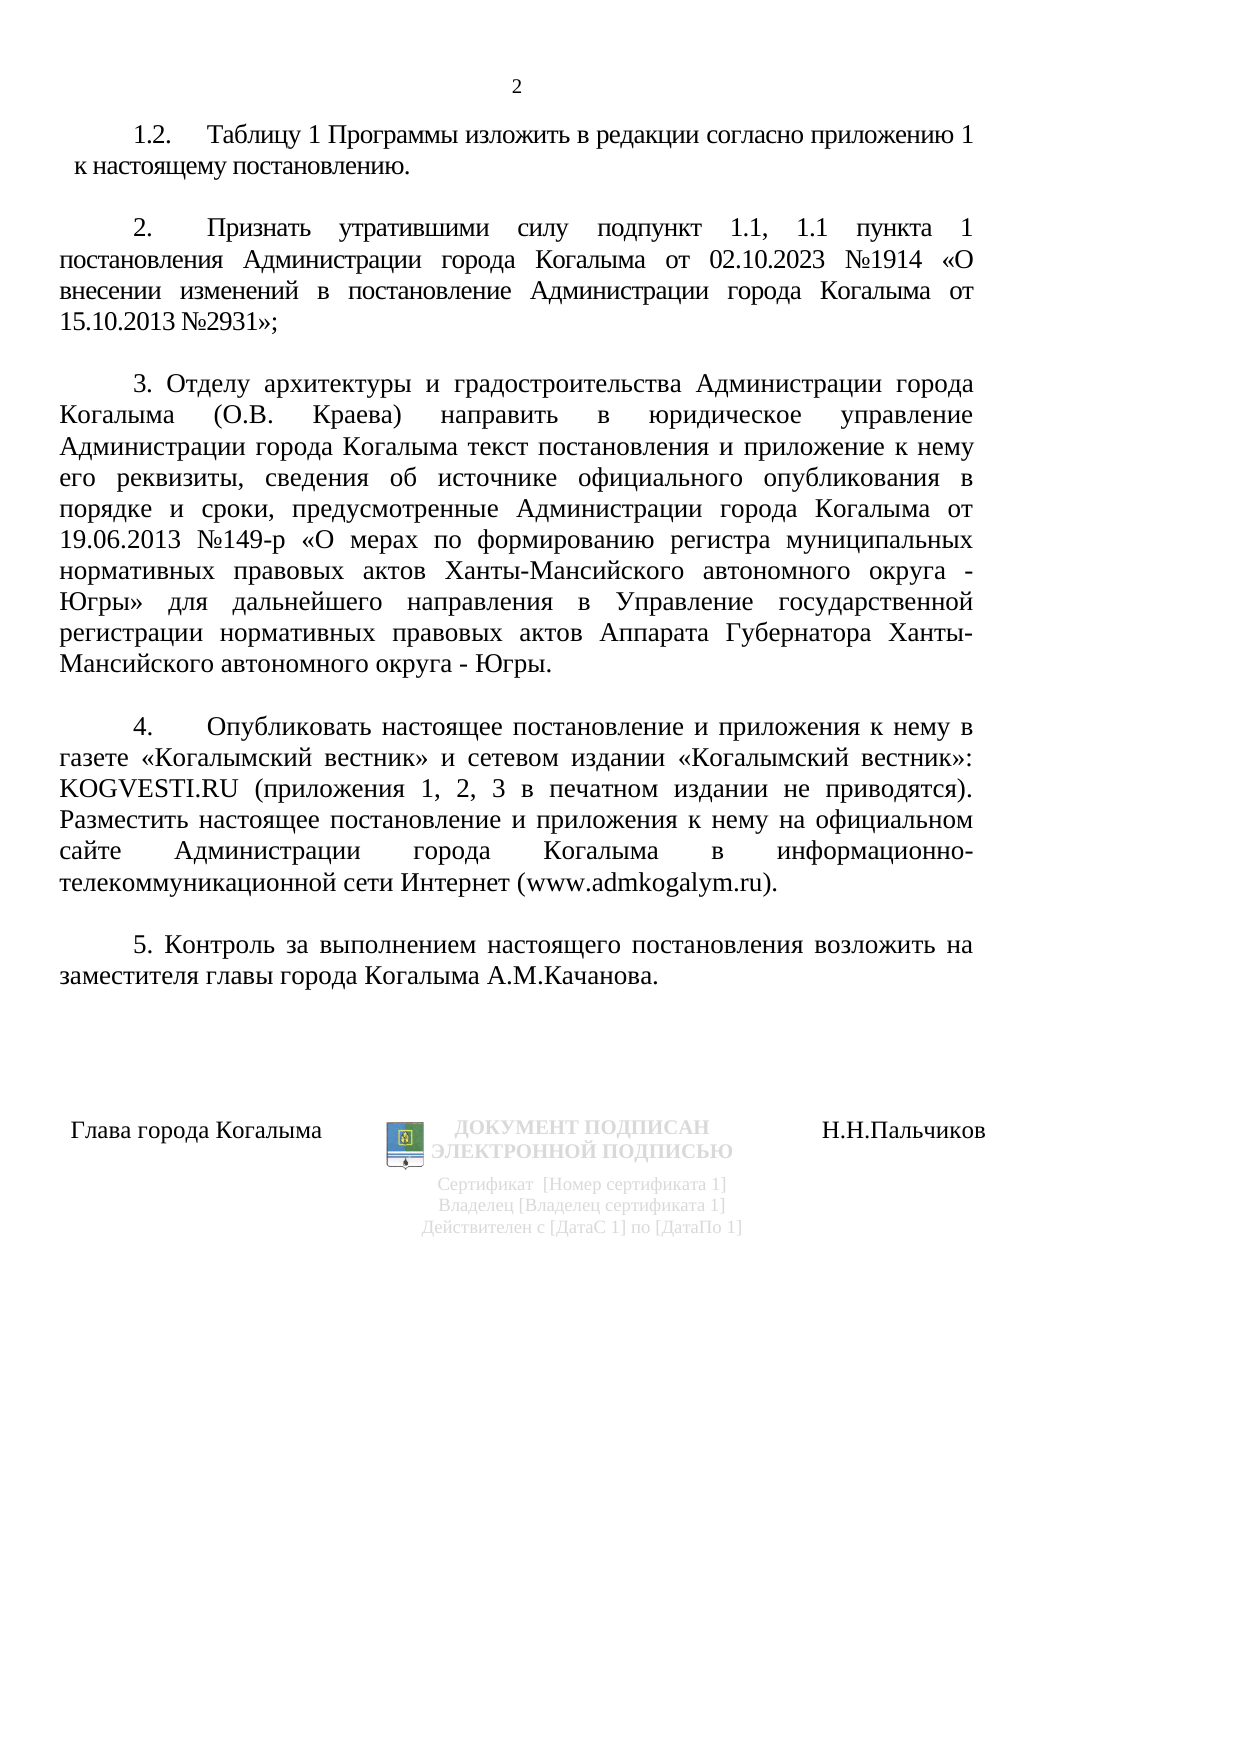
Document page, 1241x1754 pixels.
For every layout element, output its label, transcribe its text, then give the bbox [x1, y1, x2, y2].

table_header [59, 1115, 372, 1268]
list Признать утратившими силу подпункт 1.1, 1.1 пункта 1 постановления Администрации города Когалыма от 02.10.2023 №1914 «О внесении изменений в постановление Администрации города Когалыма от 15.10.2013 №2931»; [59, 212, 974, 336]
text 5. Контроль за выполнением настоящего постановления возложить на заместителя главы города Когалыма А.М.Качанова. [59, 928, 974, 990]
list Таблицу 1 Программы изложить в редакции согласно приложению 1 к настоящему постановлению. [74, 118, 974, 180]
picture [386, 1122, 424, 1170]
text 3. Отделу архитектуры и градостроительства Администрации города Когалыма (О.В. Краева) направить в юридическое управление Администрации города Когалыма текст постановления и приложение к нему его реквизиты, сведения об источнике официального опубликования в порядке и сроки, предусмотренные Администрации города Когалыма от 19.06.2013 №149-р «О мерах по формированию регистра муниципальных нормативных правовых актов Ханты-Мансийского автономного округа - Югры» для дальнейшего направления в Управление государственной регистрации нормативных правовых актов Аппарата Губернатора Ханты-Мансийского автономного округа - Югры. [59, 367, 974, 679]
table_header [372, 1115, 794, 1268]
list Опубликовать настоящее постановление и приложения к нему в газете «Когалымский вестник» и сетевом издании «Когалымский вестник»: KOGVESTI.RU (приложения 1, 2, 3 в печатном издании не приводятся). Разместить настоящее постановление и приложения к нему на официальном сайте Администрации города Когалыма в информационно-телекоммуникационной сети Интернет (www.admkogalym.ru). [59, 710, 974, 897]
table_header [794, 1115, 997, 1268]
